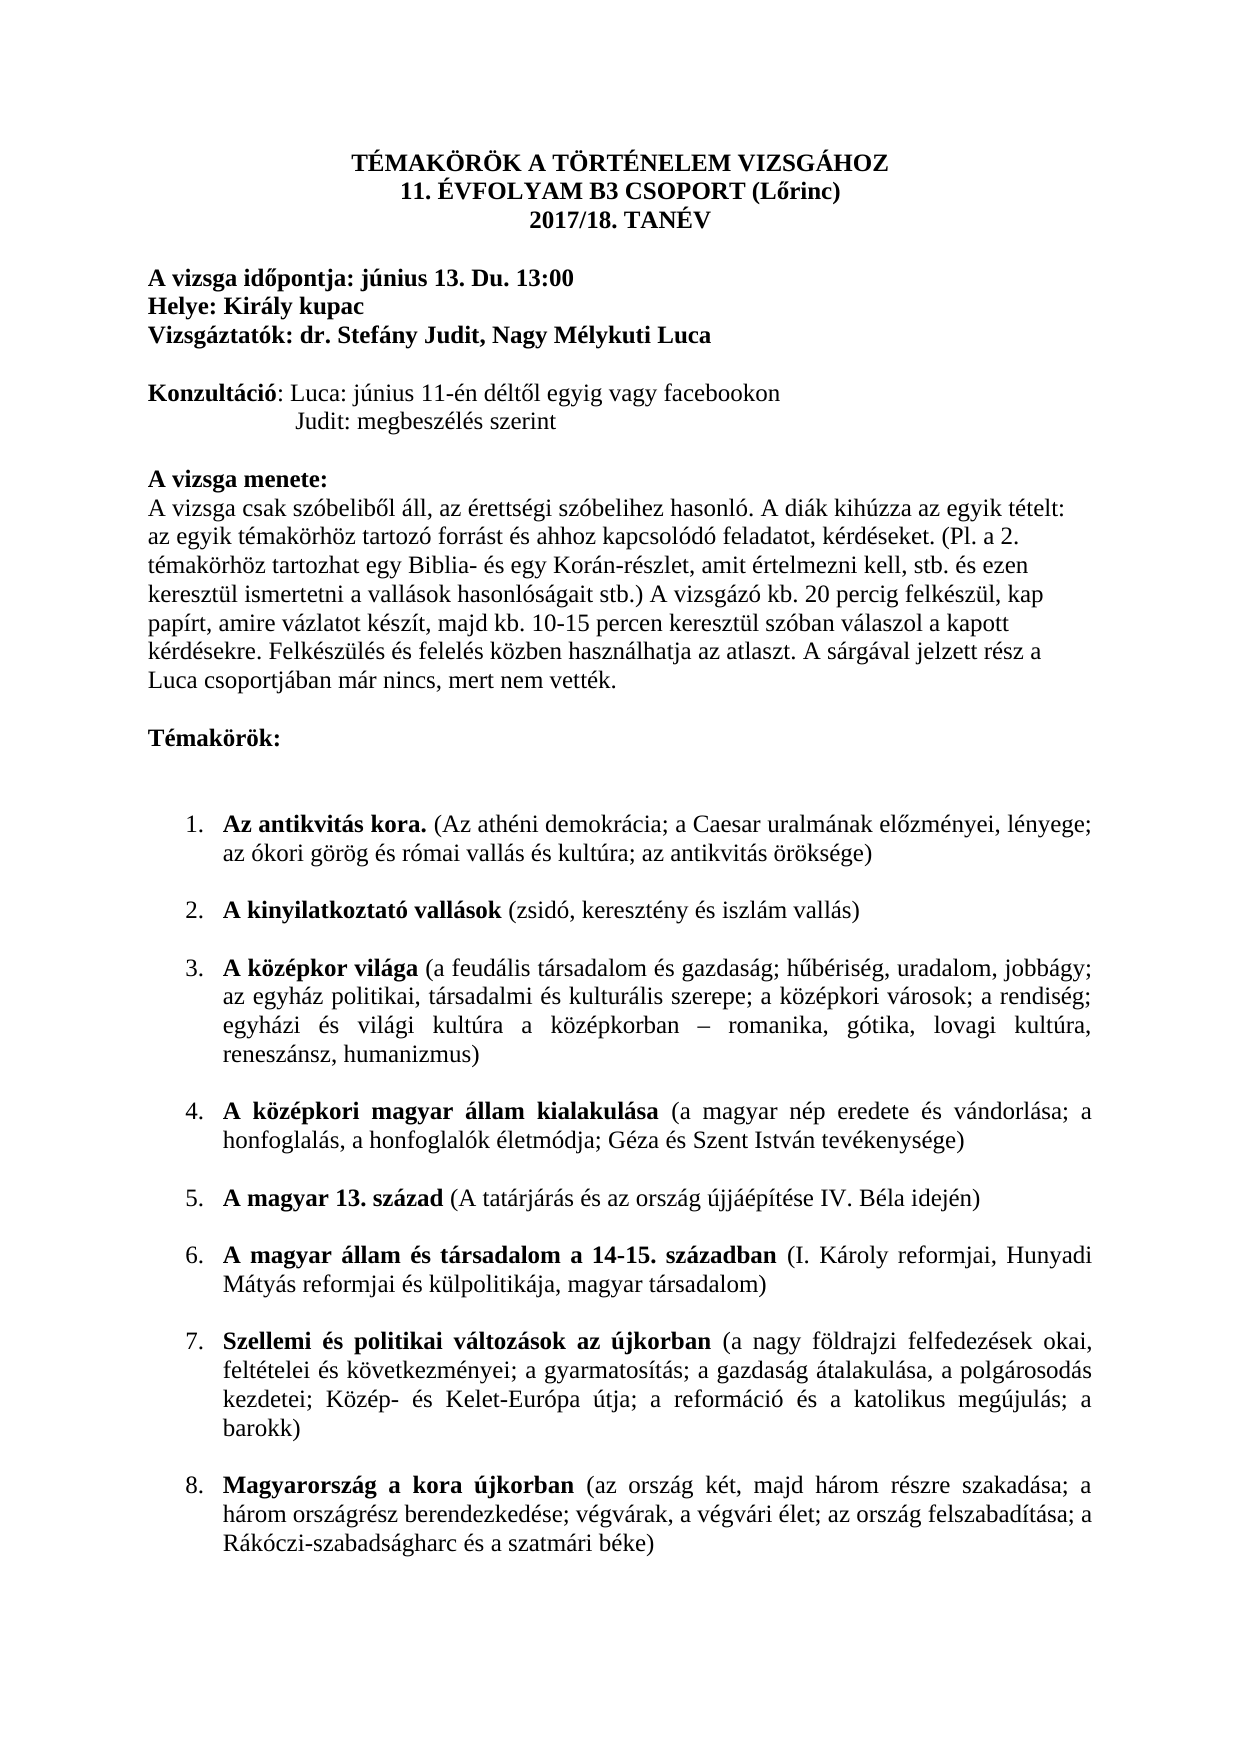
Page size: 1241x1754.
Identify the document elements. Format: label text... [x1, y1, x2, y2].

text Témakörök: [148, 723, 1093, 751]
text Helye: Király kupac [148, 291, 1093, 320]
list Az antikvitás kora. (Az athéni demokrácia; a Caesar uralmának előzményei, lényege; az ókori görög és római vallás és kultúra; az antikvitás öröksége) [185, 809, 1093, 866]
text 11. ÉVFOLYAM B3 CSOPORT (Lőrinc) [148, 176, 1093, 205]
list A kinyilatkoztató vallások (zsidó, keresztény és iszlám vallás) [185, 895, 1093, 924]
text A vizsga csak szóbeliből áll, az érettségi szóbelihez hasonló. A diák kihúzza az egyik tételt: az egyik témakörhöz tartozó forrást és ahhoz kapcsolódó feladatot, kérdéseket. (Pl. a 2. témakörhöz tartozhat egy Biblia- és egy Korán-részlet, amit értelmezni kell, stb. és ezen keresztül ismertetni a vallások hasonlóságait stb.) A vizsgázó kb. 20 percig felkészül, kap papírt, amire vázlatot készít, majd kb. 10-15 percen keresztül szóban válaszol a kapott kérdésekre. Felkészülés és felelés közben használhatja az atlaszt. A sárgával jelzett rész a Luca csoportjában már nincs, mert nem vették. [148, 493, 1093, 694]
text 2017/18. TANÉV [148, 205, 1093, 234]
list Magyarország a kora újkorban (az ország két, majd három részre szakadása; a három országrész berendezkedése; végvárak, a végvári élet; az ország felszabadítása; a Rákóczi-szabadságharc és a szatmári béke) [185, 1470, 1093, 1556]
list A magyar 13. század (A tatárjárás és az ország újjáépítése IV. Béla idején) [185, 1183, 1093, 1211]
text A vizsga időpontja: június 13. Du. 13:00 [148, 263, 1093, 291]
text Konzultáció: Luca: június 11-én déltől egyig vagy facebookon [148, 378, 1093, 406]
list A középkori magyar állam kialakulása (a magyar nép eredete és vándorlása; a honfoglalás, a honfoglalók életmódja; Géza és Szent István tevékenysége) [185, 1096, 1093, 1154]
list A magyar állam és társadalom a 14-15. században (I. Károly reformjai, Hunyadi Mátyás reformjai és külpolitikája, magyar társadalom) [185, 1240, 1093, 1298]
text A vizsga menete: [148, 464, 1093, 493]
text Vizsgáztatók: dr. Stefány Judit, Nagy Mélykuti Luca [148, 320, 1093, 349]
list A középkor világa (a feudális társadalom és gazdaság; hűbériség, uradalom, jobbágy; az egyház politikai, társadalmi és kulturális szerepe; a középkori városok; a rendiség; egyházi és világi kultúra a középkorban – romanika, gótika, lovagi kultúra, reneszánsz, humanizmus) [185, 953, 1093, 1068]
text TÉMAKÖRÖK A TÖRTÉNELEM VIZSGÁHOZ [148, 148, 1093, 176]
text Judit: megbeszélés szerint [148, 406, 1093, 435]
list Szellemi és politikai változások az újkorban (a nagy földrajzi felfedezések okai, feltételei és következményei; a gyarmatosítás; a gazdaság átalakulása, a polgárosodás kezdetei; Közép- és Kelet-Európa útja; a reformáció és a katolikus megújulás; a barokk) [185, 1326, 1093, 1441]
